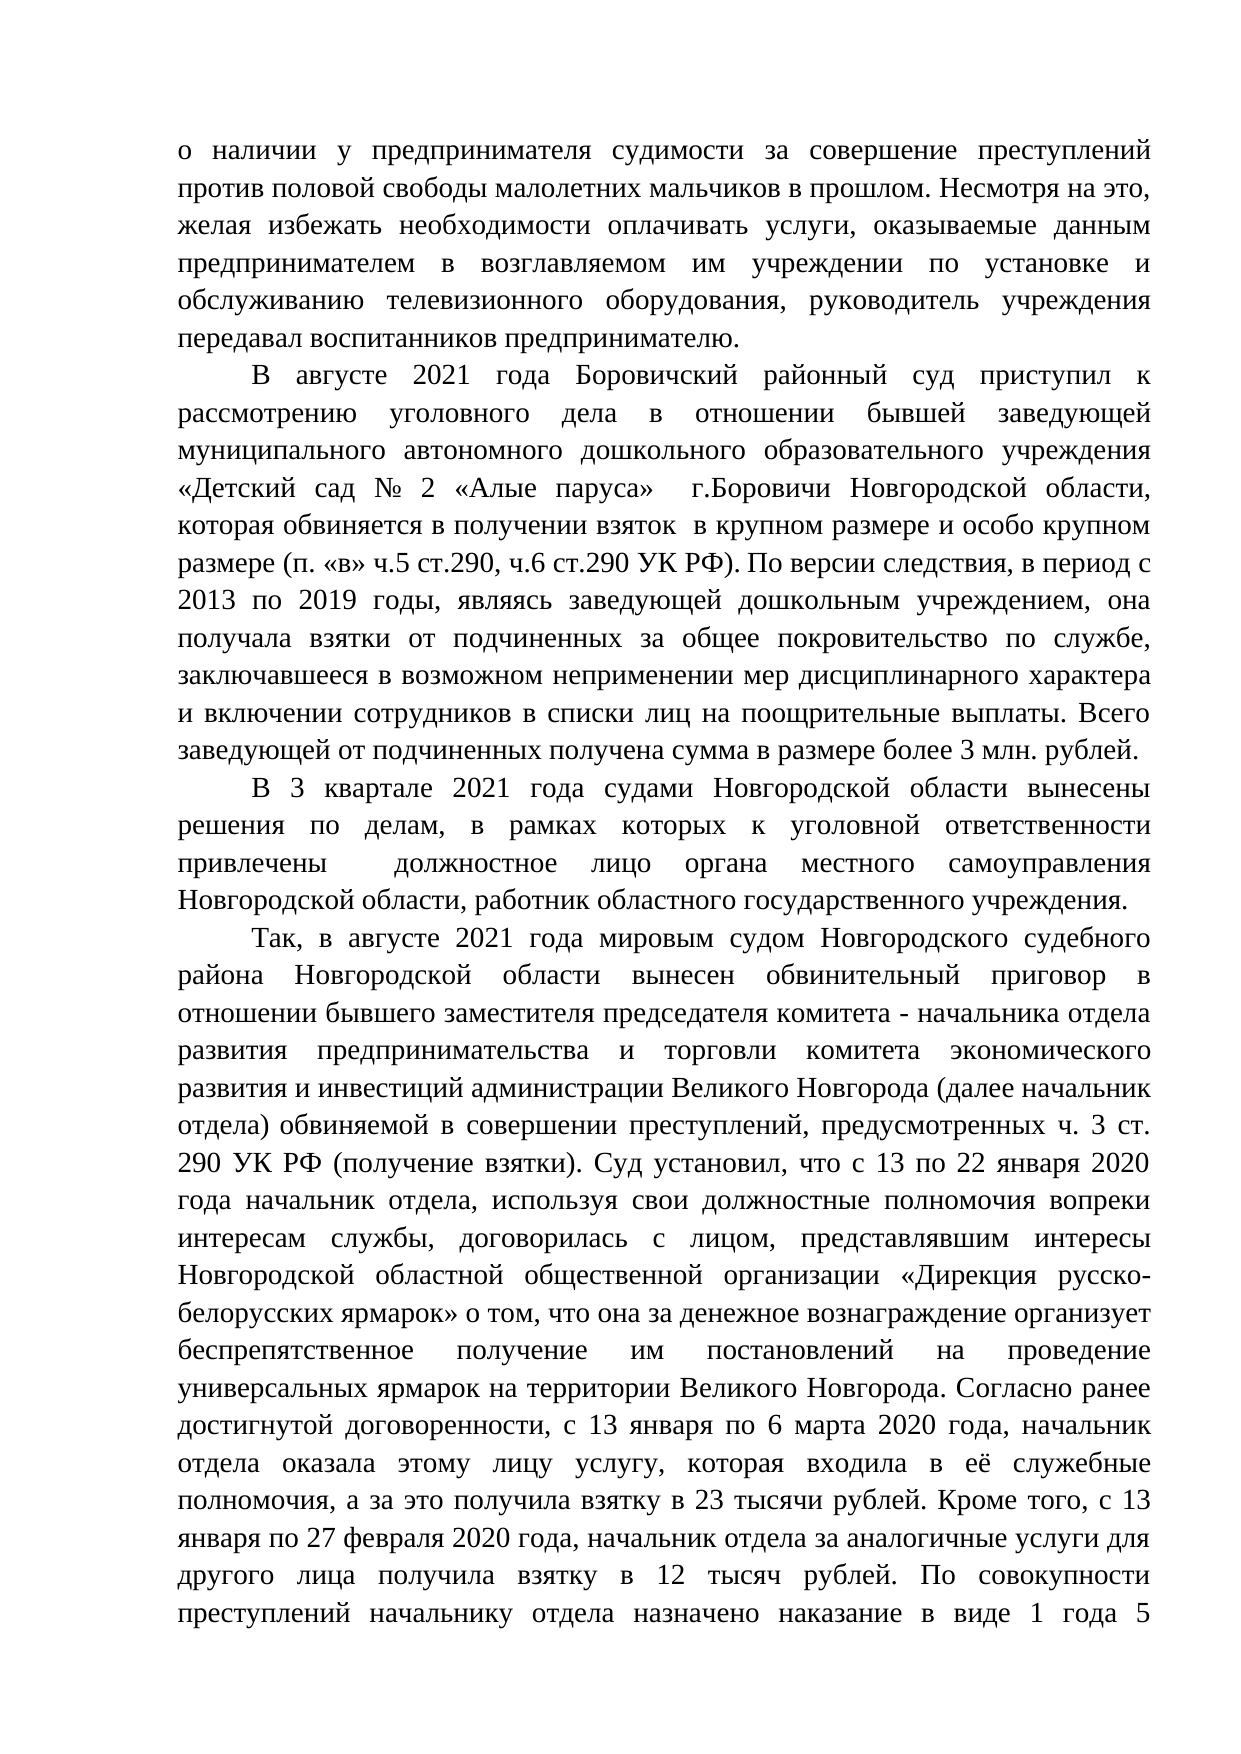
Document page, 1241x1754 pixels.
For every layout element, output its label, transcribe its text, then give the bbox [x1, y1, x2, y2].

text В августе 2021 года Боровичский районный суд приступил к рассмотрению уголовного дела в отношении бывшей заведующей муниципального автономного дошкольного образовательного учреждения «Детский сад № 2 «Алые паруса» г.Боровичи Новгородской области, которая обвиняется в получении взяток в крупном размере и особо крупном размере (п. «в» ч.5 ст.290, ч.6 ст.290 УК РФ). По версии следствия, в период с 2013 по 2019 годы, являясь заведующей дошкольным учреждением, она получала взятки от подчиненных за общее покровительство по службе, заключавшееся в возможном неприменении мер дисциплинарного характера и включении сотрудников в списки лиц на поощрительные выплаты. Всего заведующей от подчиненных получена сумма в размере более 3 млн. рублей. [177, 355, 1152, 767]
text В 3 квартале 2021 года судами Новгородской области вынесены решения по делам, в рамках которых к уголовной ответственности привлечены должностное лицо органа местного самоуправления Новгородской области, работник областного государственного учреждения. [177, 767, 1152, 917]
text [177, 130, 1152, 355]
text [177, 917, 1152, 1630]
